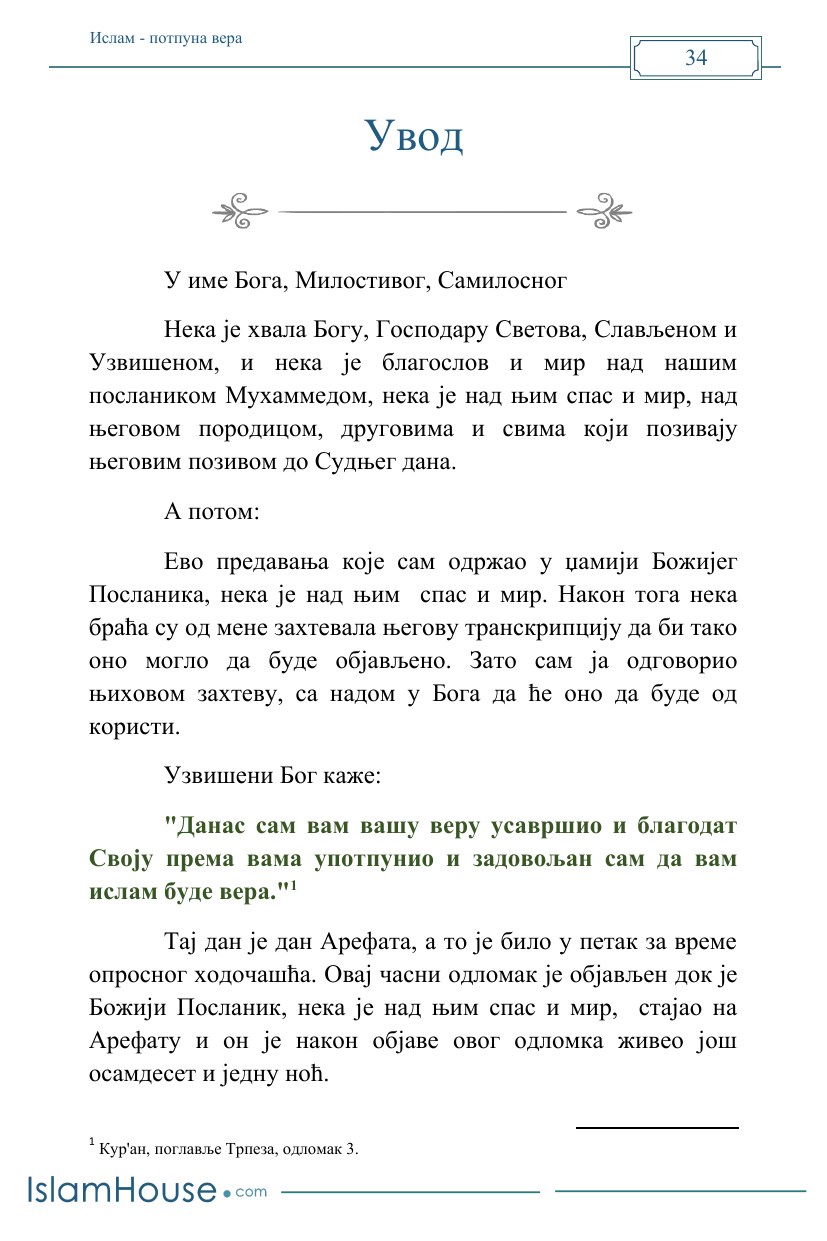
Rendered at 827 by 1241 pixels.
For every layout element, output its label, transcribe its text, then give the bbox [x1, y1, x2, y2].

text Нека је хвала Богу, Господару Светова, Слављеном и Узвишеном, и нека је благослов и мир над нашим послаником Мухаммедом, нека је над њим спас и мир, над његовом породицом, друговима и свима који позивају његовим позивом до Судњег дана. [89, 314, 738, 475]
picture [548, 1170, 807, 1208]
text Узвишени Бог каже: [89, 761, 738, 789]
text Тај дан је дан Арефата, а то је било у петак за време опросног ходочашћа. Овај часни одломак је објављен док је Божији Посланик, нека је над њим спас и мир, стајао на Арефату и он је након објаве овог одломка живео још осамдесет и једну ноћ. [89, 926, 738, 1087]
text Ево предавања које сам одржао у џамији Божијег Посланика, нека је над њим спас и мир. Након тога нека браћа су од мене захтевала његову транскрипцију да би тако оно могло да буде објављено. Зато сам ја одговорио њиховом захтеву, са надом у Бога да ће оно да буде од користи. [89, 546, 738, 740]
text У име Бога, Милостивог, Самилосног [89, 265, 738, 293]
text "Данас сам вам вашу веру усавршио и благодат Своју према вама употпунио и задовољан сам да вам ислам буде вера." [89, 810, 738, 905]
picture [20, 1171, 541, 1209]
text Увод [89, 107, 738, 160]
text А потом: [89, 496, 738, 525]
